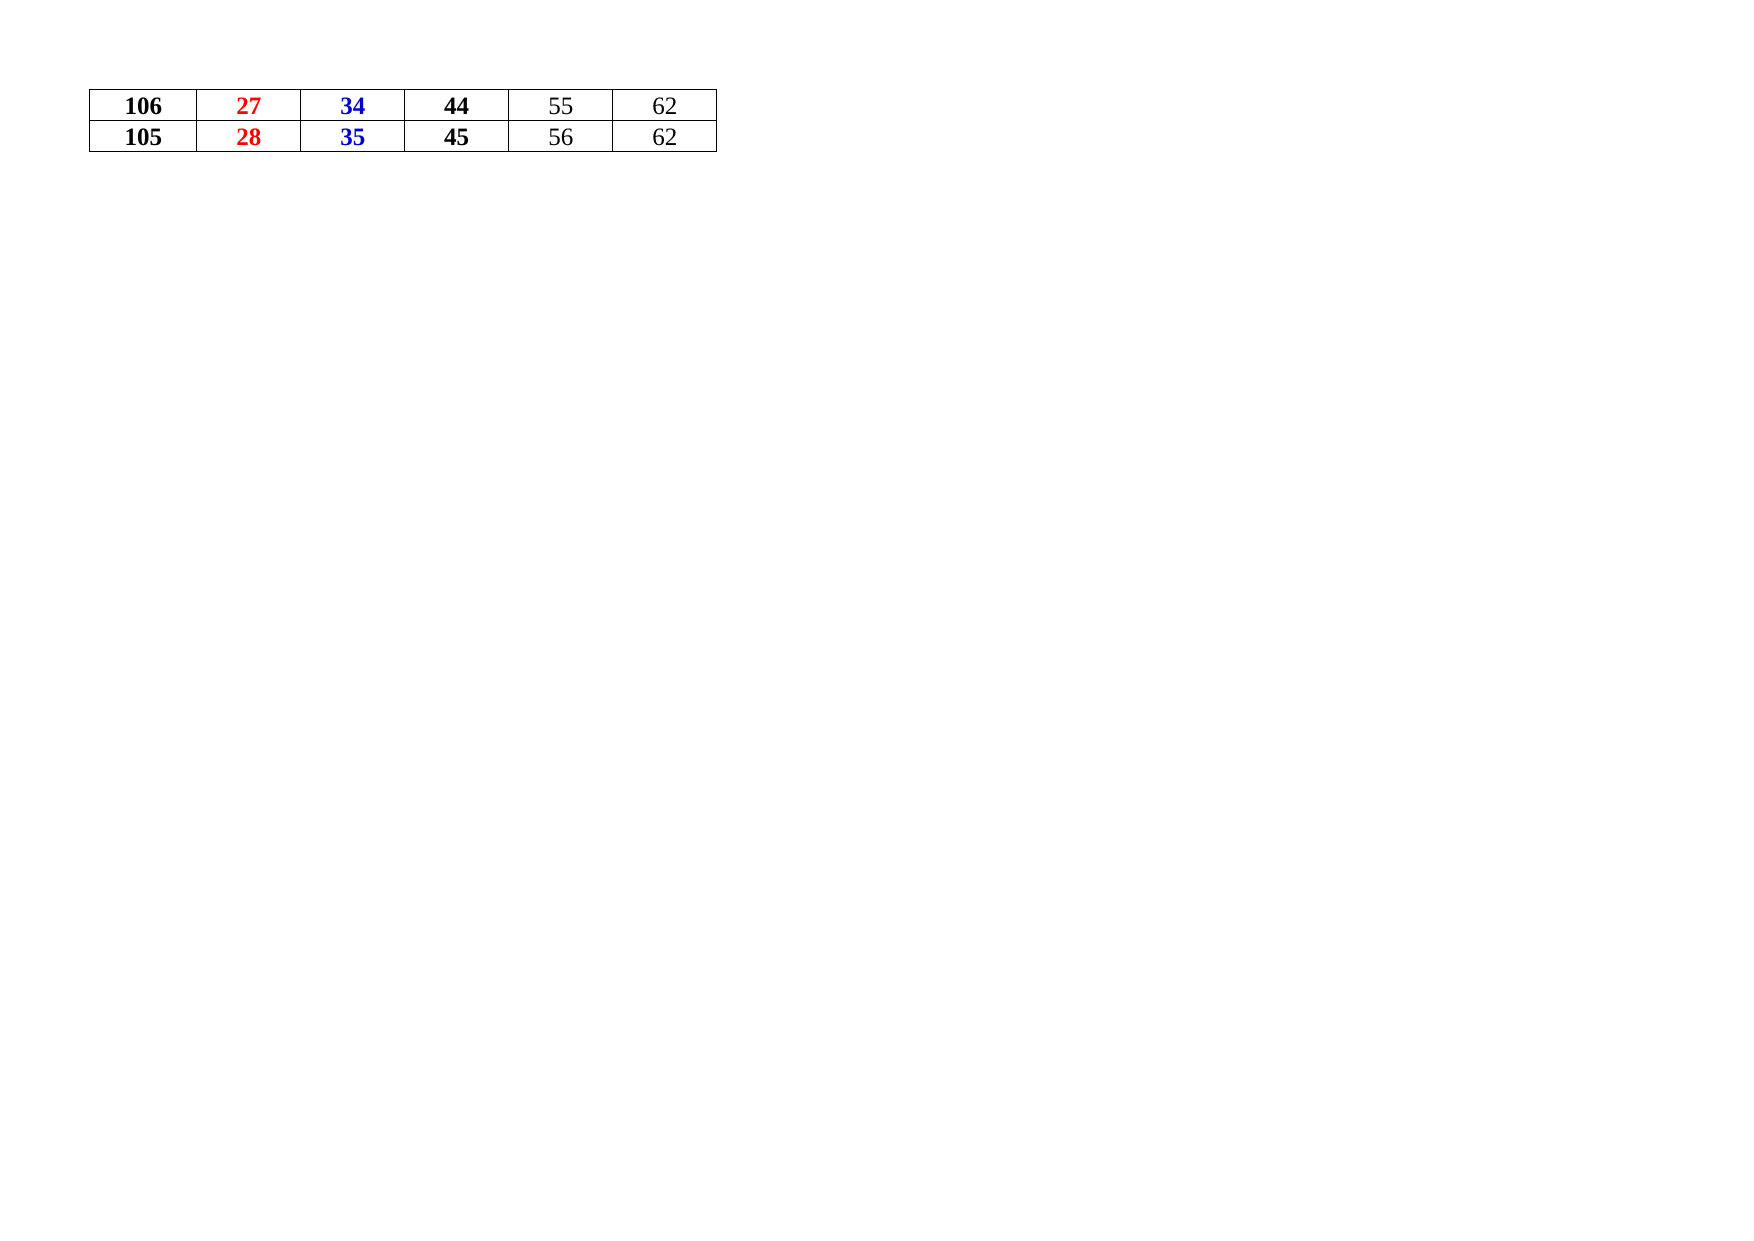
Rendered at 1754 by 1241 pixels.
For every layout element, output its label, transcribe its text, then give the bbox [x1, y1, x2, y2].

table_cell 45 [405, 121, 508, 151]
table_cell 27 [197, 90, 300, 120]
table_cell 28 [197, 121, 300, 151]
table_cell 105 [90, 121, 196, 151]
table_cell 106 [90, 90, 196, 120]
table_cell 55 [509, 90, 612, 120]
table_cell 34 [301, 90, 404, 120]
table_cell 56 [509, 121, 612, 151]
table_cell 62 [613, 90, 716, 120]
table_cell 62 [613, 121, 716, 151]
table_cell 44 [405, 90, 508, 120]
table_cell 35 [301, 121, 404, 151]
